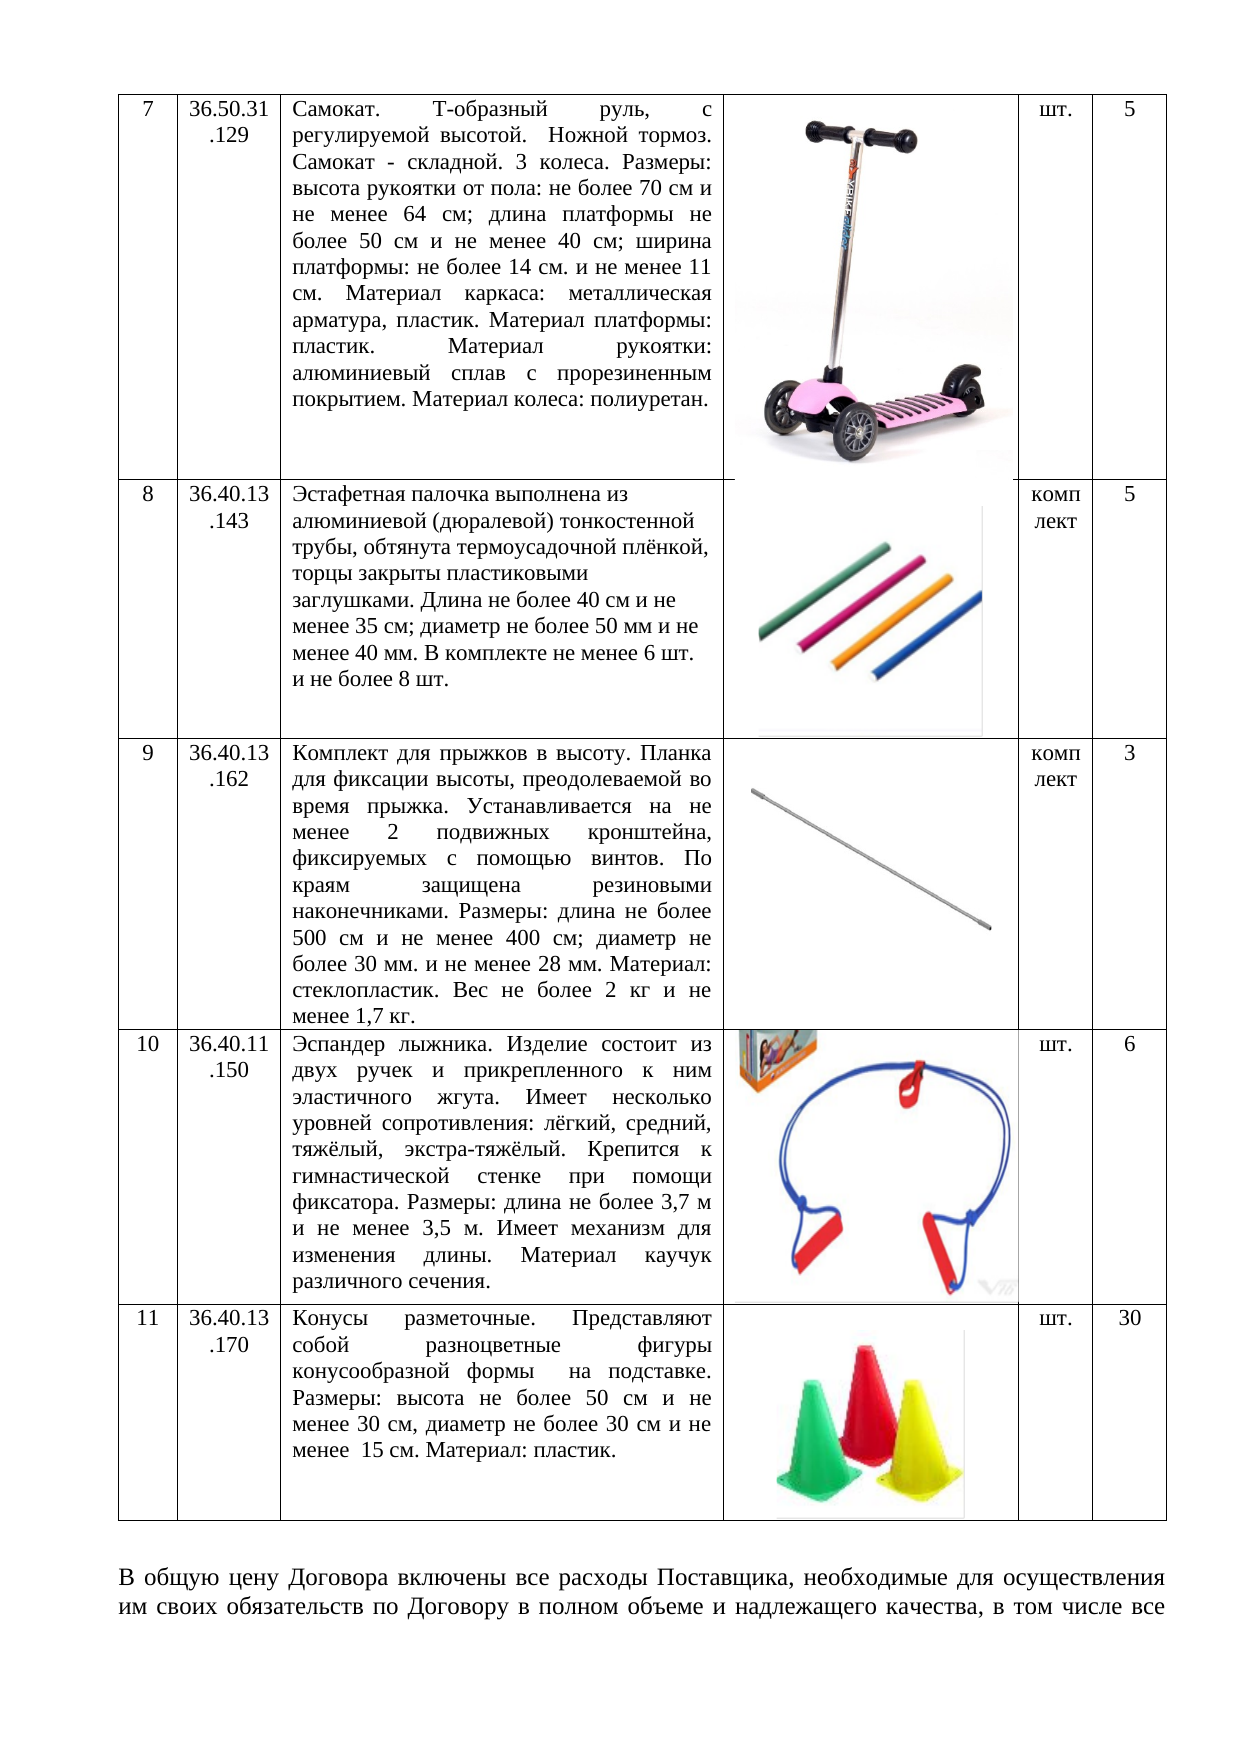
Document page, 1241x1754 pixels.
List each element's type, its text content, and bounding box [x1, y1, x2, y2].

table_cell 30 [1093, 1305, 1166, 1520]
table_cell Конусы разметочные. Представляют собой разноцветные фигуры конусообразной формы на подставке. Размеры: высота не более 50 см и не менее 30 см, диаметр не более 30 см и не менее 15 см. Материал: пластик. [281, 1305, 723, 1520]
table_cell 36.40.13.162 [178, 739, 280, 1029]
table_cell Эстафетная палочка выполнена из алюминиевой (дюралевой) тонкостенной трубы, обтянута термоусадочной плёнкой, торцы закрыты пластиковыми заглушками. Длина не более 40 см и не менее 35 см; диаметр не более 50 мм и не менее 40 мм. В комплекте не менее 6 шт. и не более 8 шт. [281, 480, 723, 738]
table_cell Эспандер лыжника. Изделие состоит из двух ручек и прикрепленного к ним эластичного жгута. Имеет несколько уровней сопротивления: лёгкий, средний, тяжёлый, экстра-тяжёлый. Крепится к гимнастической стенке при помощи фиксатора. Размеры: длина не более 3,7 м и не менее 3,5 м. Имеет механизм для изменения длины. Материал каучук различного сечения. [281, 1030, 723, 1303]
table_cell Самокат. Т-образный руль, с регулируемой высотой. Ножной тормоз. Самокат - складной. 3 колеса. Размеры: высота рукоятки от пола: не более 70 см и не менее 64 см; длина платформы не более 50 см и не менее 40 см; ширина платформы: не более 14 см. и не менее 11 см. Материал каркаса: металлическая арматура, пластик. Материал платформы: пластик. Материал рукоятки: алюминиевый сплав с прорезиненным покрытием. Материал колеса: полиуретан. [281, 95, 723, 479]
picture [758, 506, 984, 738]
table_cell [724, 739, 1018, 1029]
table_cell [1013, 95, 1018, 479]
table_cell [724, 1305, 1018, 1520]
table_cell комплект [1019, 480, 1092, 738]
picture [734, 95, 1013, 480]
table_cell 36.50.31.129 [178, 95, 280, 479]
table_cell Комплект для прыжков в высоту. Планка для фиксации высоты, преодолеваемой во время прыжка. Устанавливается на не менее 2 подвижных кронштейна, фиксируемых с помощью винтов. По краям защищена резиновыми наконечниками. Размеры: длина не более 500 см и не менее 400 см; диаметр не более 30 мм. и не менее 28 мм. Материал: стеклопластик. Вес не более 2 кг и не менее 1,7 кг. [281, 739, 723, 1029]
table_cell шт. [1019, 1030, 1092, 1303]
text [118, 1562, 1167, 1620]
table_cell [724, 480, 1018, 738]
picture [776, 1330, 966, 1520]
table_cell 9 [119, 739, 177, 1029]
table_cell 5 [1093, 95, 1166, 479]
table_cell шт. [1019, 95, 1092, 479]
table_cell 5 [1093, 480, 1166, 738]
table_cell 10 [119, 1030, 177, 1303]
table_cell комплект [1019, 739, 1092, 1029]
table_cell [724, 95, 734, 479]
table_cell 11 [119, 1305, 177, 1520]
table_cell 36.40.11.150 [178, 1030, 280, 1303]
table_cell 3 [1093, 739, 1166, 1029]
picture [734, 1030, 1019, 1304]
table_cell 36.40.13.170 [178, 1305, 280, 1520]
table_cell 7 [119, 95, 177, 479]
table_cell [724, 1030, 734, 1303]
picture [751, 739, 992, 980]
table_cell 36.40.13.143 [178, 480, 280, 738]
table_cell шт. [1019, 1305, 1092, 1520]
table_cell 8 [119, 480, 177, 738]
table_cell 6 [1093, 1030, 1166, 1303]
